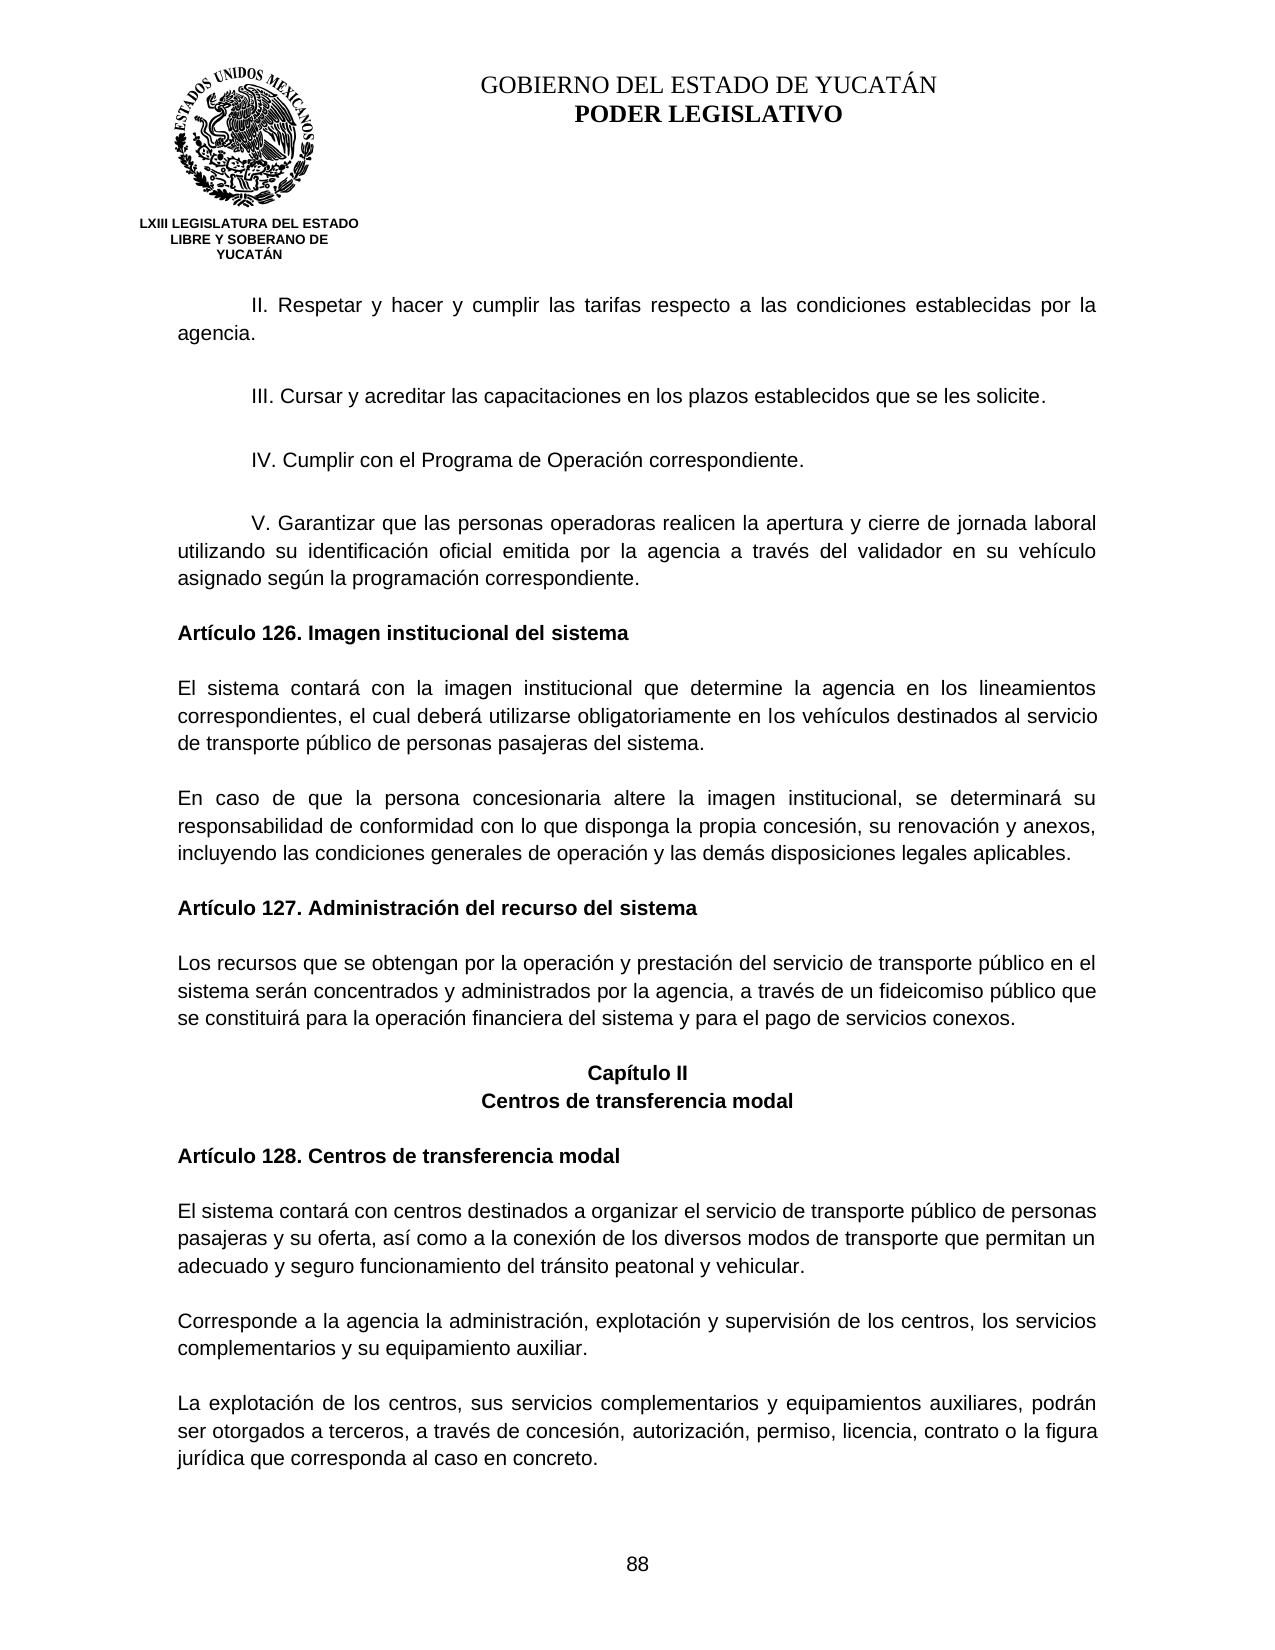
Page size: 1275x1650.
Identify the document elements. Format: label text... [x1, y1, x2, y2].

text Los recursos que se obtengan por la operación y prestación del servicio de transporte público en el sistema serán concentrados y administrados por la agencia, a través de un fideicomiso público que se constituirá para la operación financiera del sistema y para el pago de servicios conexos. [177, 951, 1098, 1030]
text Artículo 127. Administración del recurso del sistema [177, 896, 1098, 920]
text Capítulo II Centros de transferencia modal [177, 1061, 1098, 1112]
text El sistema contará con centros destinados a organizar el servicio de transporte público de personas pasajeras y su oferta, así como a la conexión de los diversos modos de transporte que permitan un adecuado y seguro funcionamiento del tránsito peatonal y vehicular. [177, 1198, 1098, 1277]
text III. Cursar y acreditar las capacitaciones en los plazos establecidos que se les solicite. [177, 384, 1098, 408]
text La explotación de los centros, sus servicios complementarios y equipamientos auxiliares, podrán ser otorgados a terceros, a través de concesión, autorización, permiso, licencia, contrato o la figura jurídica que corresponda al caso en concreto. [177, 1391, 1098, 1470]
text En caso de que la persona concesionaria altere la imagen institucional, se determinará su responsabilidad de conformidad con lo que disponga la propia concesión, su renovación y anexos, incluyendo las condiciones generales de operación y las demás disposiciones legales aplicables. [177, 786, 1098, 865]
text Artículo 126. Imagen institucional del sistema [177, 621, 1098, 645]
text II. Respetar y hacer y cumplir las tarifas respecto a las condiciones establecidas por la agencia. [177, 293, 1098, 344]
text V. Garantizar que las personas operadoras realicen la apertura y cierre de jornada laboral utilizando su identificación oficial emitida por la agencia a través del validador en su vehículo asignado según la programación correspondiente. [177, 511, 1098, 590]
picture [140, 33, 348, 241]
text El sistema contará con la imagen institucional que determine la agencia en los lineamientos correspondientes, el cual deberá utilizarse obligatoriamente en los vehículos destinados al servicio de transporte público de personas pasajeras del sistema. [177, 676, 1098, 755]
text Artículo 128. Centros de transferencia modal [177, 1143, 1098, 1167]
text IV. Cumplir con el Programa de Operación correspondiente. [177, 447, 1098, 471]
text Corresponde a la agencia la administración, explotación y supervisión de los centros, los servicios complementarios y su equipamiento auxiliar. [177, 1308, 1098, 1360]
